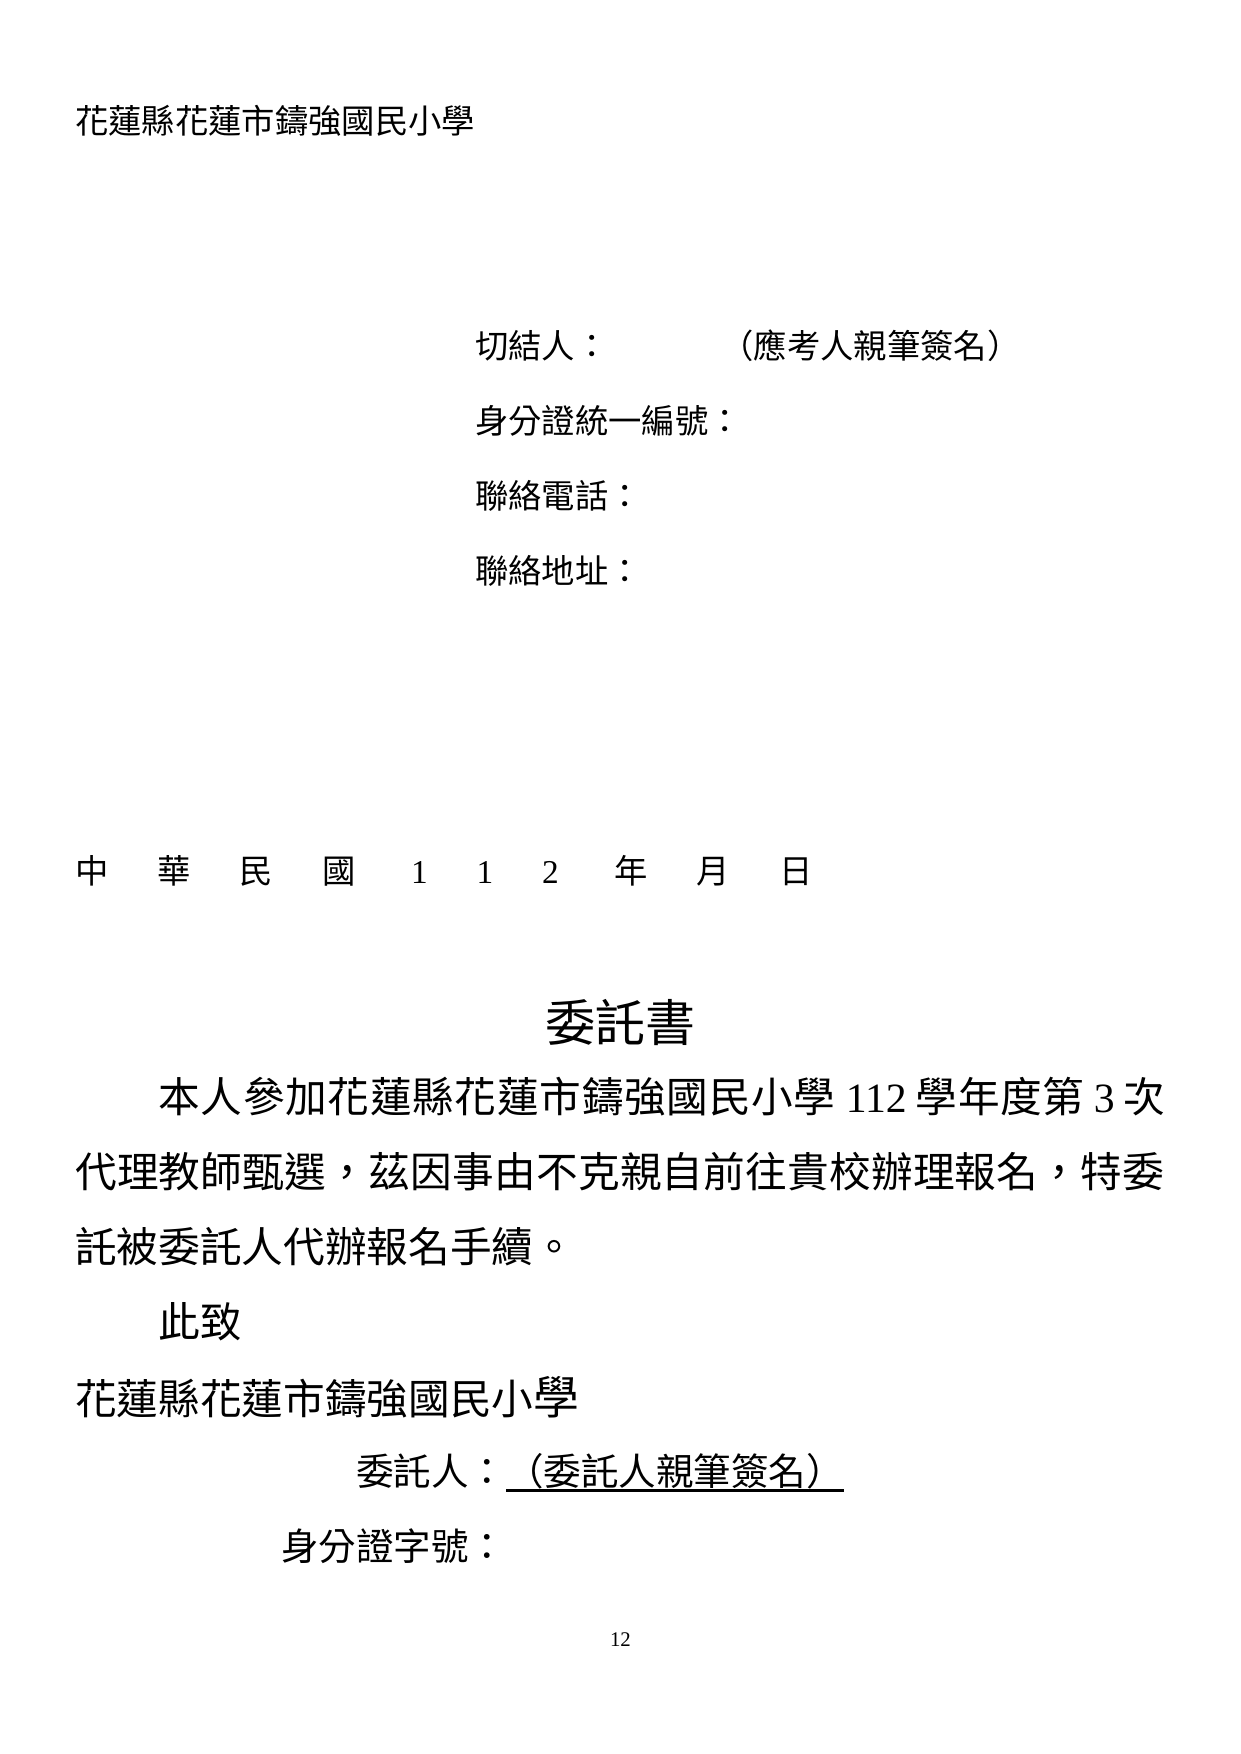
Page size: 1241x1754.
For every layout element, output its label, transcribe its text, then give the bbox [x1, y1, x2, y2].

text 中華民國112年月日 [75, 832, 1165, 907]
text 身分證字號： [75, 1507, 1165, 1582]
text 花蓮縣花蓮市鑄強國民小學 [75, 1357, 1165, 1432]
text 本人參加花蓮縣花蓮市鑄強國民小學112學年度第3次代理教師甄選，茲因事由不克親自前往貴校辦理報名，特委託被委託人代辦報名手續。 [75, 1057, 1165, 1282]
text 委託人：（委託人親筆簽名） [75, 1432, 1165, 1507]
text 花蓮縣花蓮市鑄強國民小學 [75, 82, 1165, 157]
text 切結人： （應考人親筆簽名） [75, 307, 1165, 382]
text 聯絡地址： [75, 532, 1165, 607]
text 聯絡電話： [75, 457, 1165, 532]
text 委託書 [75, 982, 1165, 1057]
text 此致 [75, 1282, 1165, 1357]
text 身分證統一編號： [75, 382, 1165, 457]
